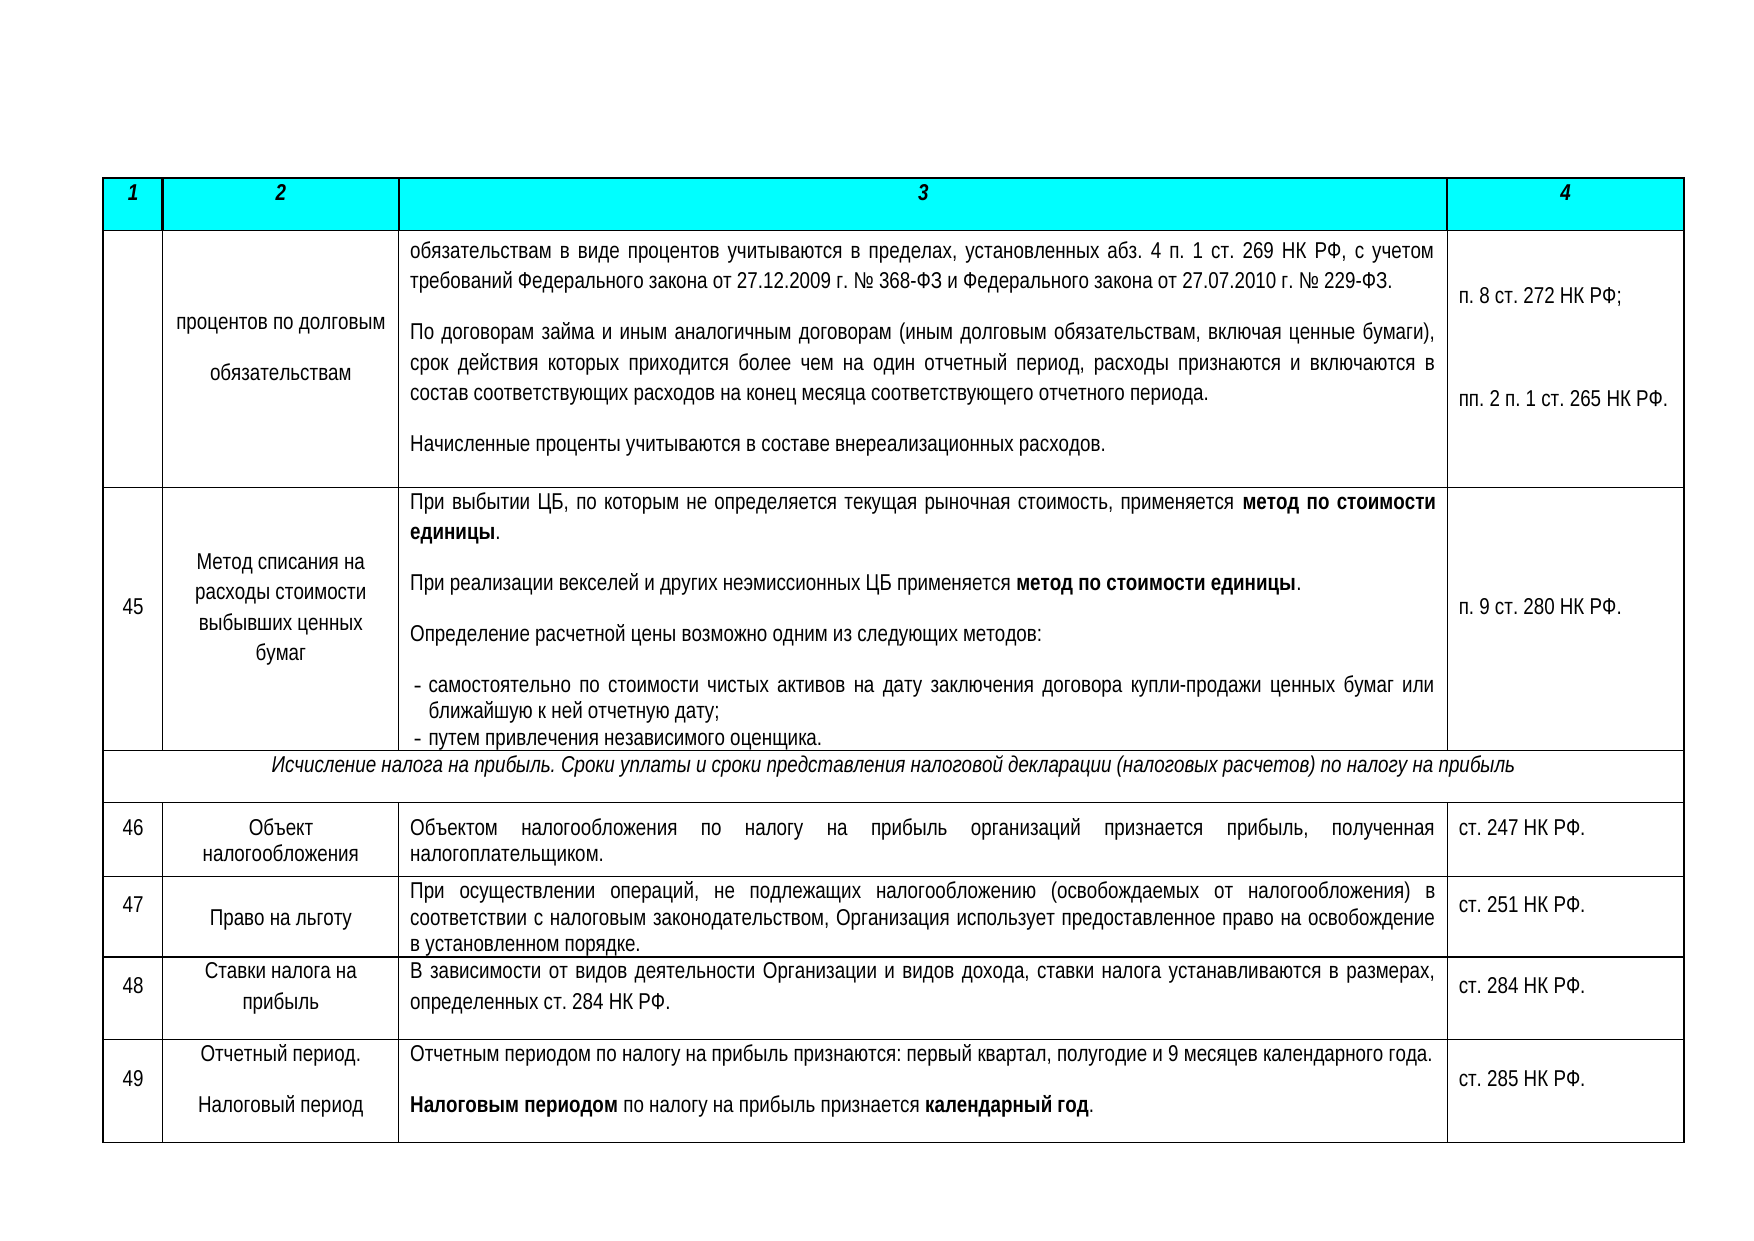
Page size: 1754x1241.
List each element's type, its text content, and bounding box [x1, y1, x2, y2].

table_cell 45 [104, 488, 162, 750]
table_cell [163, 231, 398, 487]
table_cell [399, 231, 1447, 487]
table_cell Право на льготу [163, 877, 398, 956]
table_cell ст. 247 НК РФ. [1448, 803, 1683, 876]
table_cell 47 [104, 877, 162, 956]
table_cell Метод списания на расходы стоимости выбывших ценных бумаг [163, 488, 398, 750]
table_cell Объект налогообложения [163, 803, 398, 876]
table_cell ст. 284 НК РФ. [1448, 958, 1683, 1039]
table_cell Отчетным периодом по налогу на прибыль признаются: первый квартал, полугодие и 9 месяцев календарного года. Налоговым периодом по налогу на прибыль признается календарный год. [399, 1040, 1447, 1142]
table_cell При выбытии ЦБ, по которым не определяется текущая рыночная стоимость, применяется метод по стоимости единицы. При реализации векселей и других неэмиссионных ЦБ применяется метод по стоимости единицы. Определение расчетной цены возможно одним из следующих методов: самостоятельно по стоимости чистых активов на дату заключения договора купли-продажи ценных бумаг или ближайшую к ней отчетную дату; путем привлечения независимого оценщика. [399, 488, 1447, 750]
table_header 3 [400, 179, 1446, 230]
table_cell 46 [104, 803, 162, 876]
table_cell 44 [104, 231, 162, 487]
table_cell 48 [104, 958, 162, 1039]
table_cell ст. 251 НК РФ. [1448, 877, 1683, 956]
table_cell Ставки налога на прибыль [163, 958, 398, 1039]
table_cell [1448, 231, 1683, 487]
table_cell ст. 285 НК РФ. [1448, 1040, 1683, 1142]
table_cell При осуществлении операций, не подлежащих налогообложению (освобождаемых от налогообложения) в соответствии с налоговым законодательством, Организация использует предоставленное право на освобождение в установленном порядке. [399, 877, 1447, 956]
table_header 1 [104, 179, 161, 230]
table_cell п. 9 ст. 280 НК РФ. [1448, 488, 1683, 750]
table_cell 49 [104, 1040, 162, 1142]
table_cell В зависимости от видов деятельности Организации и видов дохода, ставки налога устанавливаются в размерах, определенных ст. 284 НК РФ. [399, 958, 1447, 1039]
table_header 4 [1448, 179, 1683, 230]
table_cell Исчисление налога на прибыль. Сроки уплаты и сроки представления налоговой декларации (налоговых расчетов) по налогу на прибыль [104, 751, 1683, 802]
table_cell Отчетный период. Налоговый период [163, 1040, 398, 1142]
table_header 2 [164, 179, 398, 230]
table_cell Объектом налогообложения по налогу на прибыль организаций признается прибыль, полученная налогоплательщиком. [399, 803, 1447, 876]
